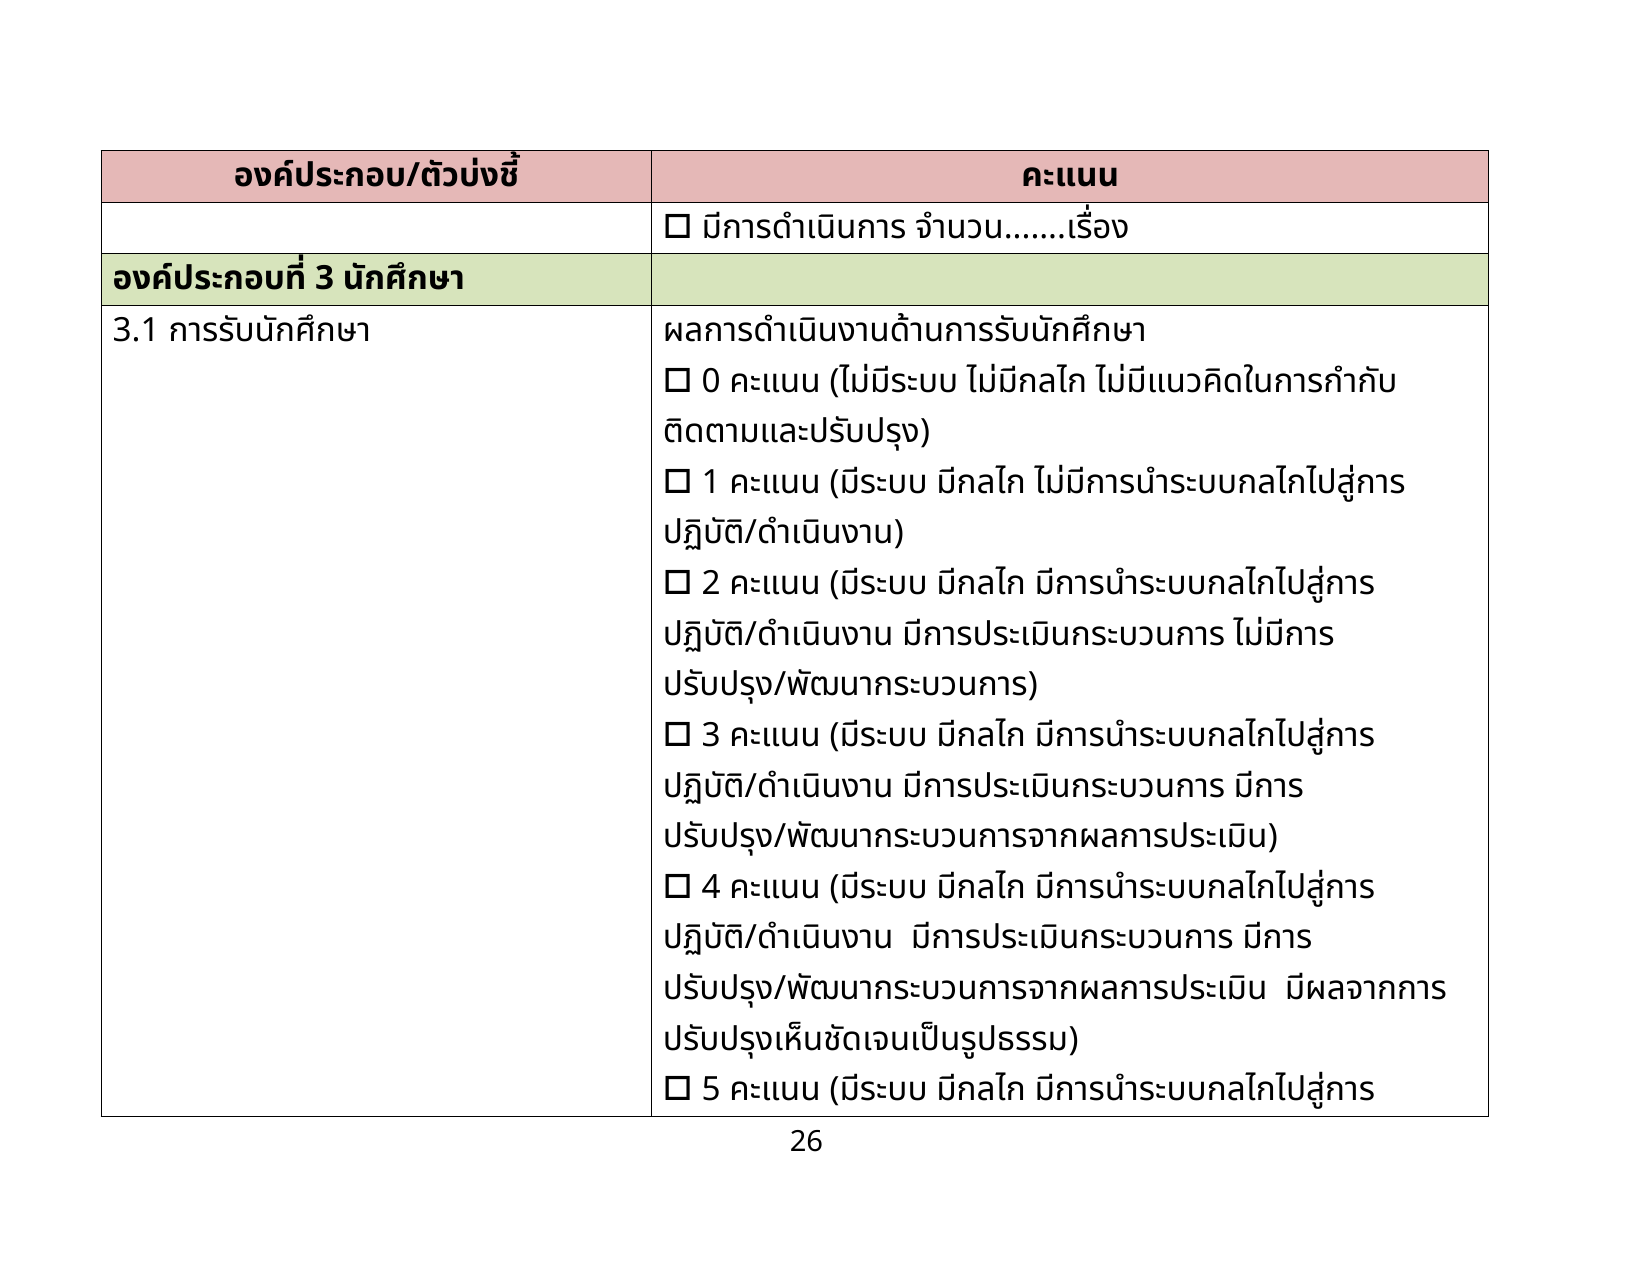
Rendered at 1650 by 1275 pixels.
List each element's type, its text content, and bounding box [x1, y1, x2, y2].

table_cell องค์ประกอบที่ 3 นักศึกษา [102, 254, 651, 305]
table_cell [652, 254, 1488, 305]
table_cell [652, 203, 1488, 253]
table_header คะแนน [652, 151, 1488, 202]
table_header องค์ประกอบ/ตัวบ่งชี้ [102, 151, 651, 202]
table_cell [102, 203, 651, 253]
table_cell 3.1 การรับนักศึกษา [102, 306, 651, 1116]
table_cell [652, 306, 1488, 1116]
